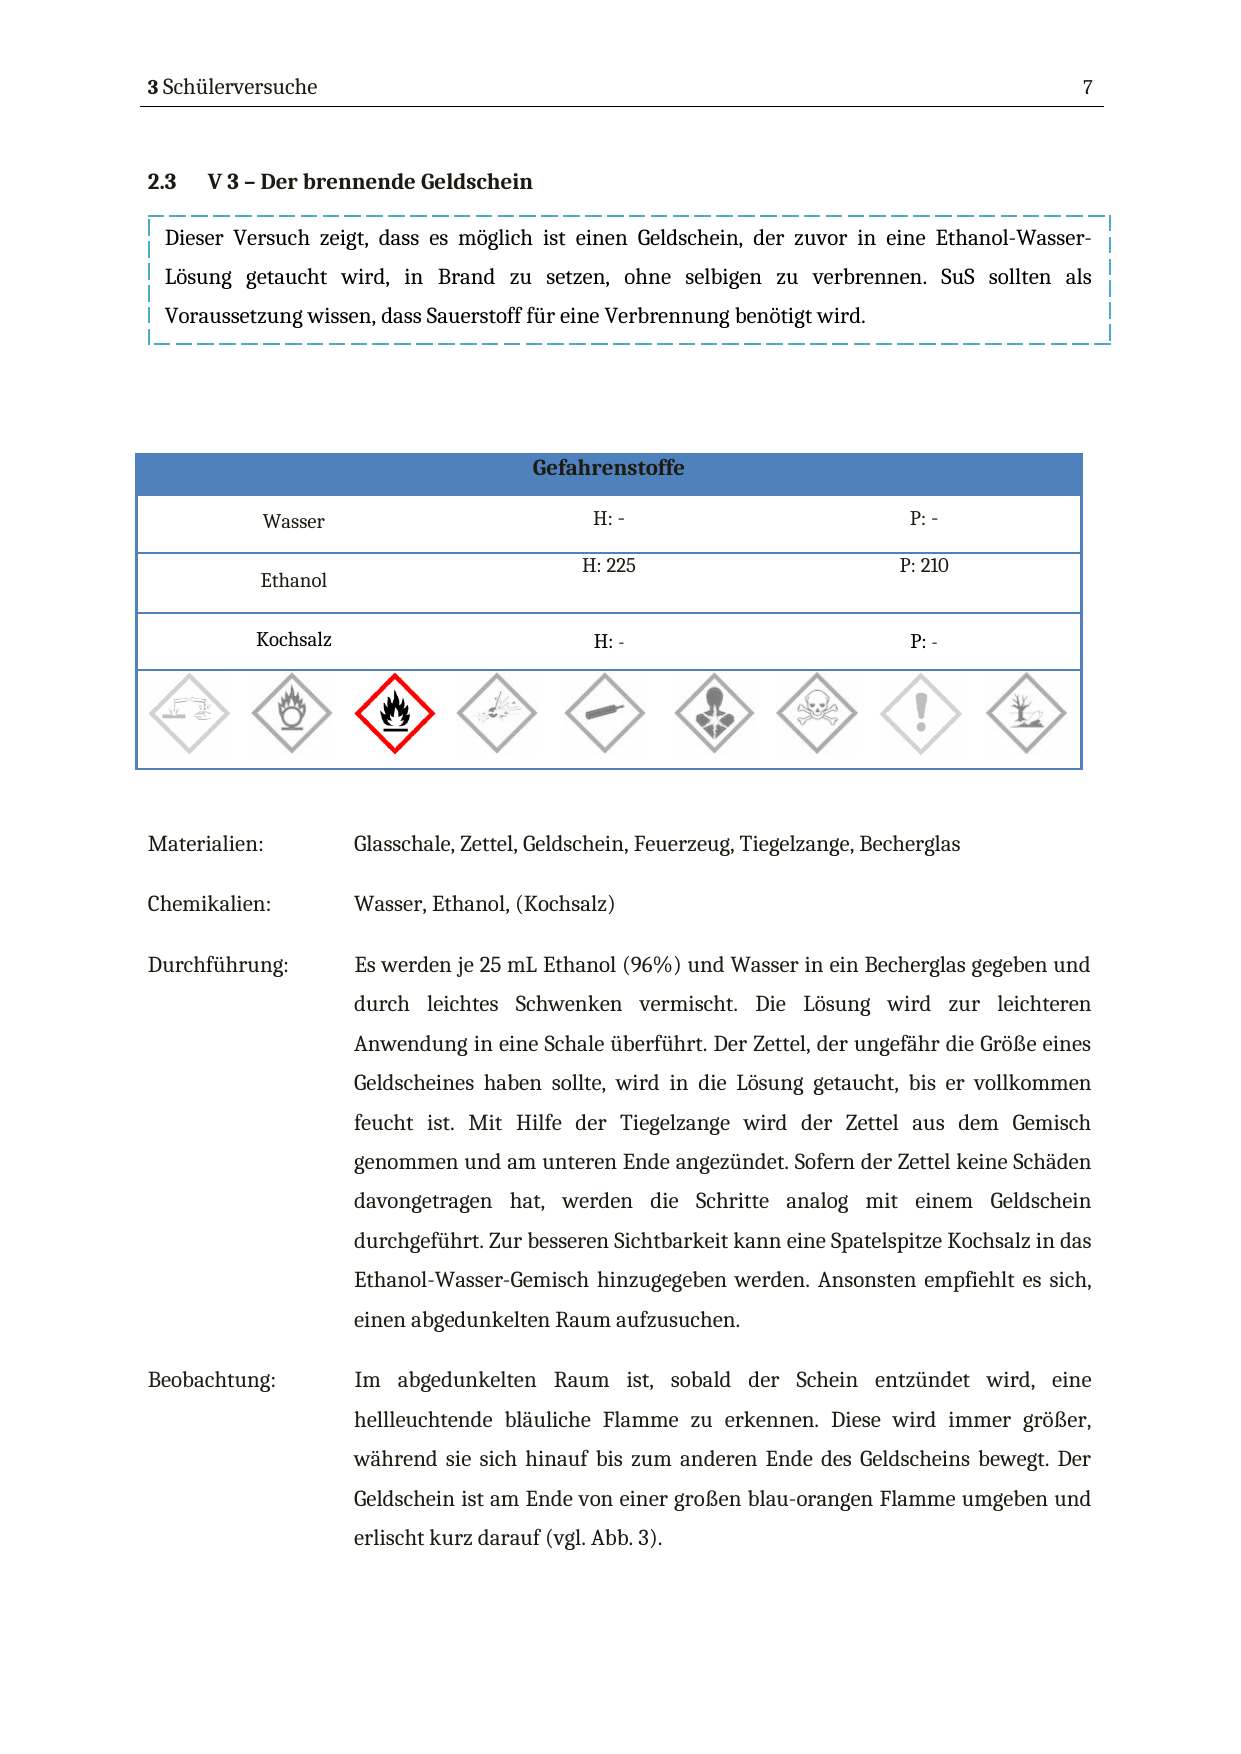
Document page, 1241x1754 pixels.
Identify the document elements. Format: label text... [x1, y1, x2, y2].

table_cell Wasser [138, 496, 451, 552]
table_cell H: - [451, 496, 766, 552]
picture [985, 671, 1068, 755]
subtitle V 3 – Der brennende Geldschein [148, 168, 1093, 195]
table_cell [971, 671, 1080, 768]
picture [878, 671, 963, 756]
table_cell H: - [451, 614, 766, 669]
text Materialien: Glasschale, Zettel, Geldschein, Feuerzeug, Tiegelzange, Becherglas [148, 831, 1093, 857]
table_cell [662, 671, 764, 768]
picture [563, 671, 647, 755]
table_cell P: 210 [766, 554, 1080, 612]
table_cell [342, 671, 444, 768]
table_cell P: - [766, 496, 1080, 552]
table_cell Ethanol [138, 554, 451, 612]
table_header Gefahrenstoffe [138, 455, 1080, 494]
text Durchführung: Es werden je 25 mL Ethanol (96%) und Wasser in ein Becherglas gegeben und durch leichtes Schwenken vermischt. Die Lösung wird zur leichteren Anwendung in eine Schale überführt. Der Zettel, der ungefähr die Größe eines Geldscheines haben sollte, wird in die Lösung getaucht, bis er vollkommen feucht ist. Mit Hilfe der Tiegelzange wird der Zettel aus dem Gemisch genommen und am unteren Ende angezündet. Sofern der Zettel keine Schäden davongetragen hat, werden die Schritte analog mit einem Geldschein durchgeführt. Zur besseren Sichtbarkeit kann eine Spatelspitze Kochsalz in das Ethanol-Wasser-Gemisch hinzugegeben werden. Ansonsten empfiehlt es sich, einen abgedunkelten Raum aufzusuchen. [148, 951, 1093, 1333]
table_cell [239, 671, 342, 768]
table_cell [868, 671, 971, 768]
picture [147, 671, 231, 755]
picture [455, 671, 539, 755]
table_cell [765, 671, 867, 768]
picture [775, 671, 859, 755]
text Chemikalien: Wasser, Ethanol, (Kochsalz) [148, 891, 1093, 917]
picture [353, 671, 436, 755]
text Beobachtung: Im abgedunkelten Raum ist, sobald der Schein entzündet wird, eine hellleuchtende bläuliche Flamme zu erkennen. Diese wird immer größer, während sie sich hinauf bis zum anderen Ende des Geldscheins bewegt. Der Geldschein ist am Ende von einer großen blau-orangen Flamme umgeben und erlischt kurz darauf (vgl. Abb. 3). [148, 1367, 1093, 1551]
picture [250, 671, 333, 755]
picture [673, 671, 756, 755]
table_cell [445, 671, 547, 768]
table_cell Kochsalz [138, 614, 451, 669]
table_cell H: 225 [451, 554, 766, 612]
table_cell [138, 671, 239, 768]
table_cell P: - [766, 614, 1080, 669]
table_cell [548, 671, 662, 768]
